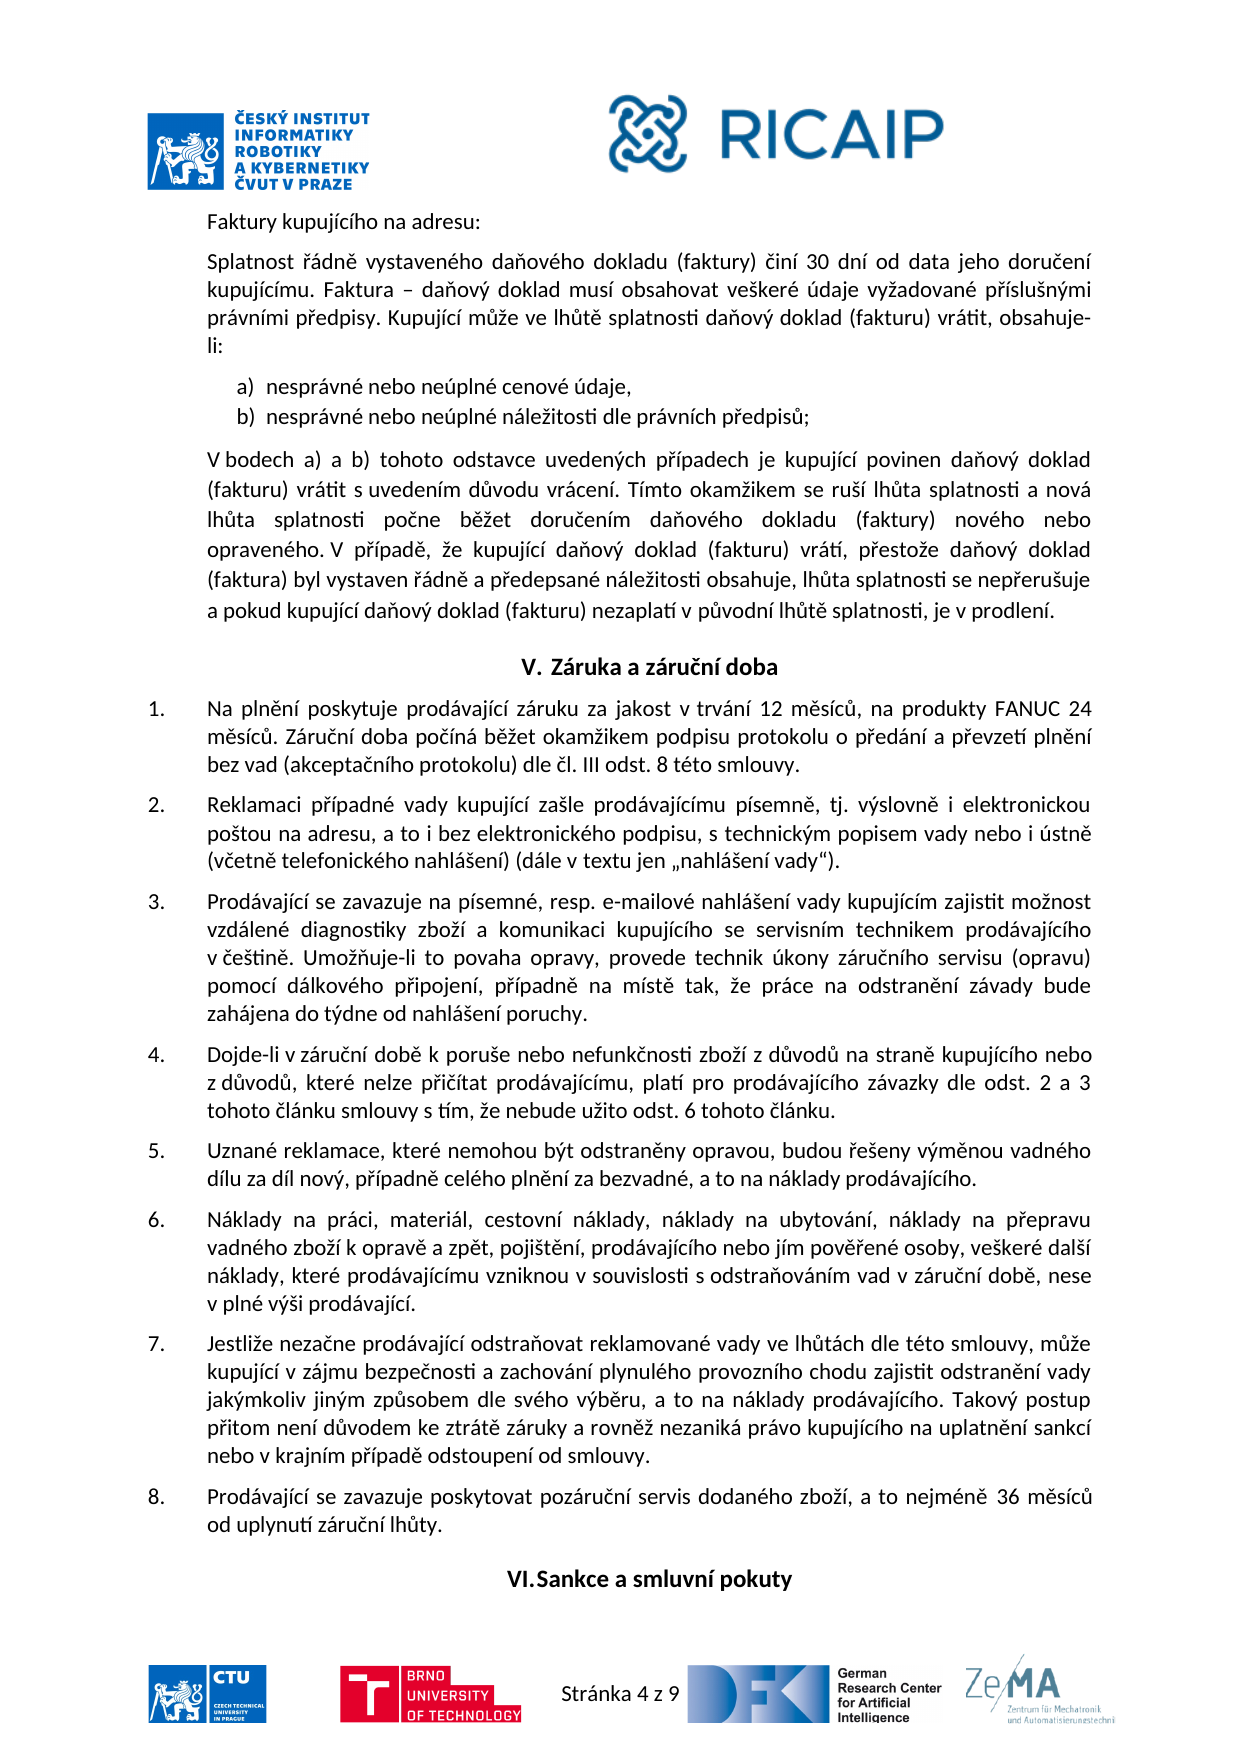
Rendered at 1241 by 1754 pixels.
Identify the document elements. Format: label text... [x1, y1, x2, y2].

text Splatnost řádně vystaveného daňového dokladu (faktury) činí 30 dní od data jeho doručení kupujícímu. Faktura – daňový doklad musí obsahovat veškeré údaje vyžadované příslušnými právními předpisy. Kupující může ve lhůtě splatnosti daňový doklad (fakturu) vrátit, obsahuje-li: [207, 247, 1093, 359]
list Dojde-li v záruční době k poruše nebo nefunkčnosti zboží z důvodů na straně kupujícího nebo z důvodů, které nelze přičítat prodávajícímu, platí pro prodávajícího závazky dle odst. 2 a 3 tohoto článku smlouvy s tím, že nebude užito odst. 6 tohoto článku. [148, 1040, 1093, 1124]
list Prodávající se zavazuje poskytovat pozáruční servis dodaného zboží, a to nejméně 36 měsíců od uplynutí záruční lhůty. [148, 1482, 1093, 1538]
list Uznané reklamace, které nemohou být odstraněny opravou, budou řešeny výměnou vadného dílu za díl nový, případně celého plnění za bezvadné, a to na náklady prodávajícího. [148, 1136, 1093, 1192]
list Záruka a záruční doba [207, 651, 1093, 682]
list nesprávné nebo neúplné cenové údaje, [236, 372, 1093, 400]
picture [686, 1665, 943, 1723]
list Na plnění poskytuje prodávající záruku za jakost v trvání 12 měsíců, na produkty FANUC 24 měsíců. Záruční doba počíná běžet okamžikem podpisu protokolu o předání a převzetí plnění bez vad (akceptačního protokolu) dle čl. III odst. 8 této smlouvy. [148, 694, 1093, 778]
picture [964, 1653, 1115, 1723]
text V bodech a) a b) tohoto odstavce uvedených případech je kupující povinen daňový doklad (fakturu) vrátit s uvedením důvodu vrácení. Tímto okamžikem se ruší lhůta splatnosti a nová lhůta splatnosti počne běžet doručením daňového dokladu (faktury) nového nebo opraveného. V případě, že kupující daňový doklad (fakturu) vrátí, přestože daňový doklad (faktura) byl vystaven řádně a předepsané náležitosti obsahuje, lhůta splatnosti se nepřerušuje a pokud kupující daňový doklad (fakturu) nezaplatí v původní lhůtě splatnosti, je v prodlení. [148, 445, 1093, 624]
picture [147, 1665, 267, 1722]
list Prodávající se zavazuje na písemné, resp. e-mailové nahlášení vady kupujícím zajistit možnost vzdálené diagnostiky zboží a komunikaci kupujícího se servisním technikem prodávajícího v češtině. Umožňuje-li to povaha opravy, provede technik úkony záručního servisu (opravu) pomocí dálkového připojení, případně na místě tak, že práce na odstranění závady bude zahájena do týdne od nahlášení poruchy. [148, 887, 1093, 1027]
list Jestliže nezačne prodávající odstraňovat reklamované vady ve lhůtách dle této smlouvy, může kupující v zájmu bezpečnosti a zachování plynulého provozního chodu zajistit odstranění vady jakýmkoliv jiným způsobem dle svého výběru, a to na náklady prodávajícího. Takový postup přitom není důvodem ke ztrátě záruky a rovněž nezaniká právo kupujícího na uplatnění sankcí nebo v krajním případě odstoupení od smlouvy. [148, 1329, 1093, 1469]
text Faktury kupujícího na adresu: [207, 207, 1093, 235]
list nesprávné nebo neúplné náležitosti dle právních předpisů; [236, 402, 1093, 430]
list Reklamaci případné vady kupující zašle prodávajícímu písemně, tj. výslovně i elektronickou poštou na adresu, a to i bez elektronického podpisu, s technickým popisem vady nebo i ústně (včetně telefonického nahlášení) (dále v textu jen „nahlášení vady“). [148, 791, 1093, 875]
list Sankce a smluvní pokuty [207, 1563, 1093, 1594]
list Náklady na práci, materiál, cestovní náklady, náklady na ubytování, náklady na přepravu vadného zboží k opravě a zpět, pojištění, prodávajícího nebo jím pověřené osoby, veškeré další náklady, které prodávajícímu vzniknou v souvislosti s odstraňováním vad v záruční době, nese v plné výši prodávající. [148, 1205, 1093, 1317]
picture [147, 110, 370, 190]
picture [339, 1665, 521, 1723]
